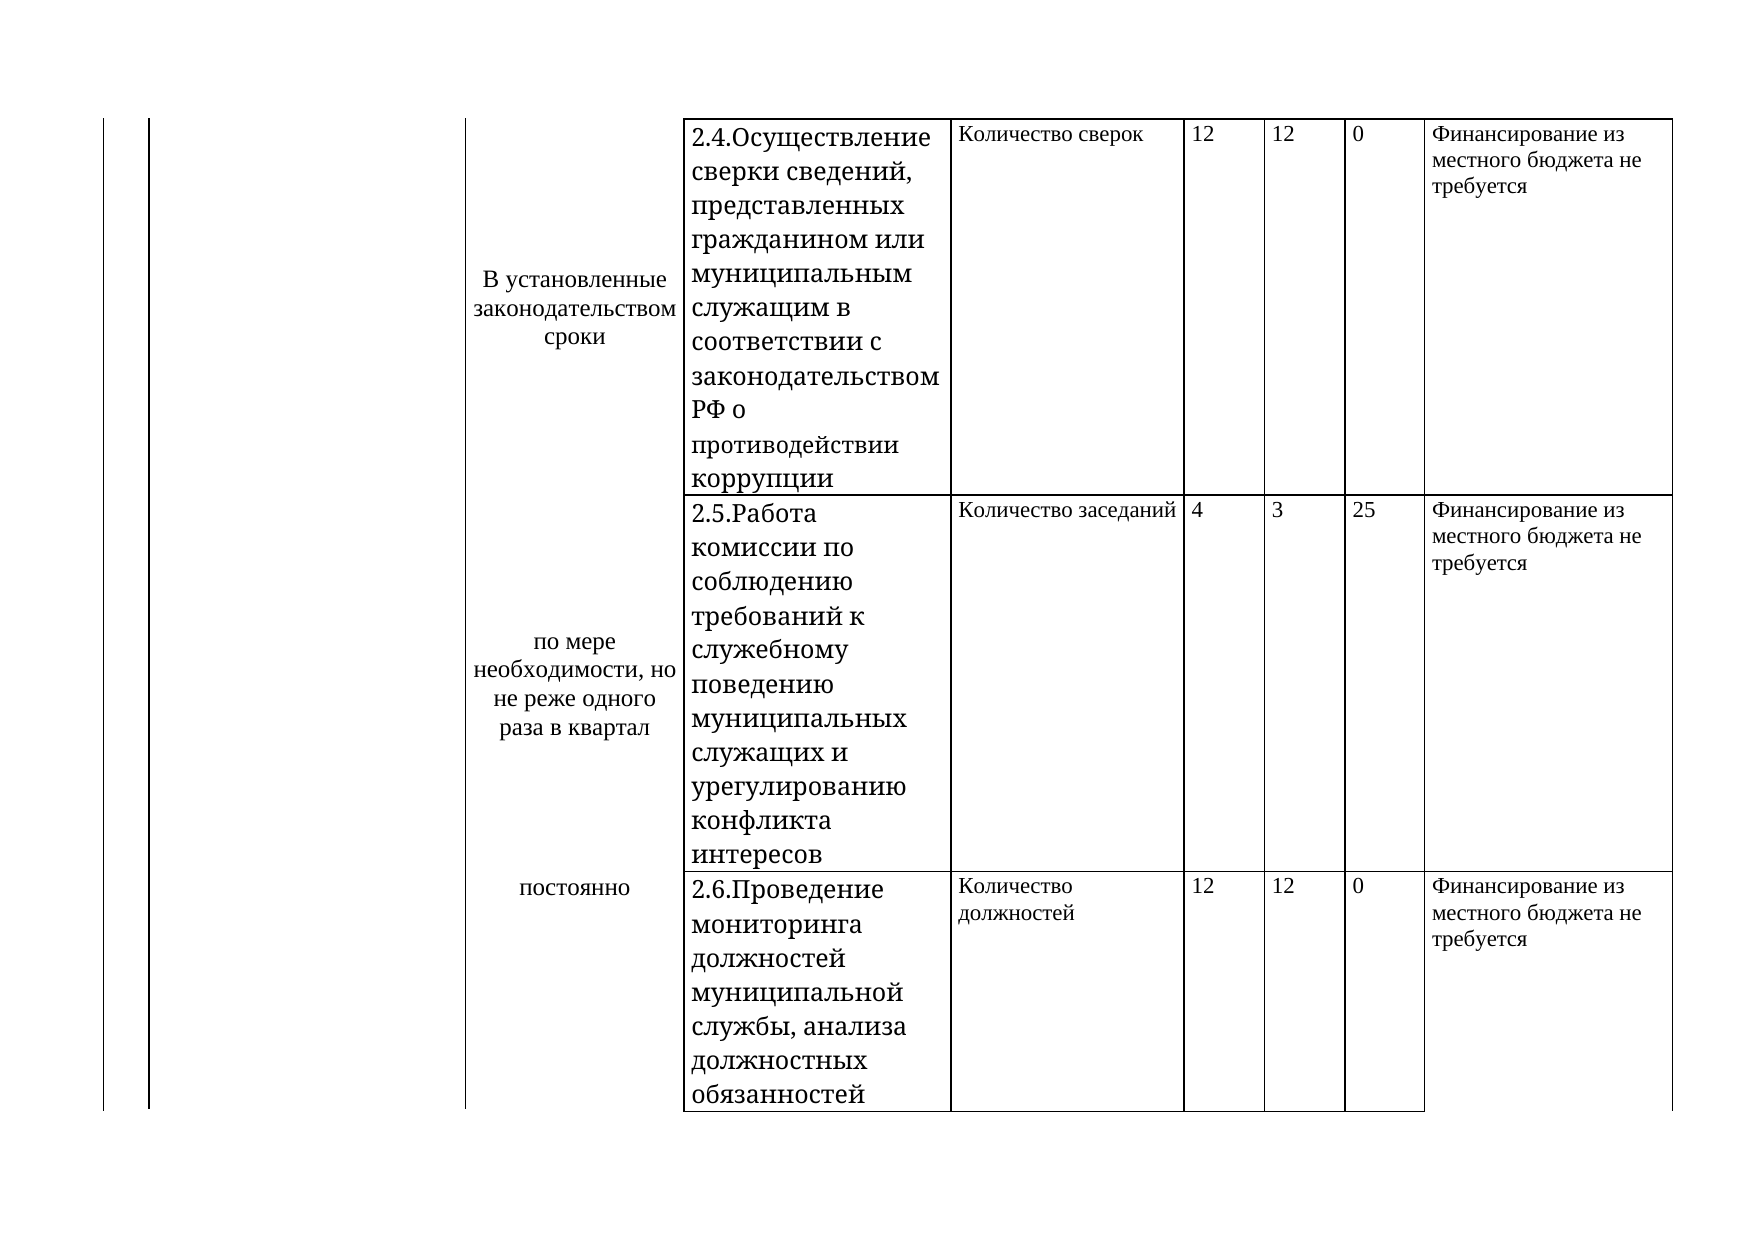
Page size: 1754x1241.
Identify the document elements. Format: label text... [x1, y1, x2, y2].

table_cell 2.4.Осуществление сверки сведений, представленных гражданином или муниципальным служащим в соответствии с законодательством РФ о противодействии коррупции [685, 120, 950, 494]
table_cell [1425, 120, 1672, 494]
table_cell В установленные законодательством сроки [466, 118, 683, 494]
table_cell постоянно [466, 871, 683, 1111]
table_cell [1425, 872, 1672, 1111]
table_cell 12 [1185, 120, 1264, 494]
table_cell 12 [1185, 872, 1264, 1111]
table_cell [952, 872, 1183, 1111]
table_cell 3 [1265, 496, 1344, 871]
table_cell 12 [1265, 872, 1344, 1111]
table_cell Количество заседаний [952, 496, 1183, 871]
table_cell по мере необходимости, но не реже одного раза в квартал [466, 494, 683, 871]
table_cell Количество сверок [952, 120, 1183, 494]
table_cell 25 [1346, 496, 1424, 871]
table_cell Финансирование из местного бюджета не требуется [1425, 496, 1672, 871]
table_cell 12 [1265, 120, 1344, 494]
table_cell 2.5.Работа комиссии по соблюдению требований к служебному поведению муниципальных служащих и урегулированию конфликта интересов [685, 496, 950, 871]
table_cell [685, 872, 950, 1111]
table_cell 4 [1185, 496, 1264, 871]
table_cell 0 [1346, 872, 1424, 1111]
table_cell 0 [1346, 120, 1424, 494]
